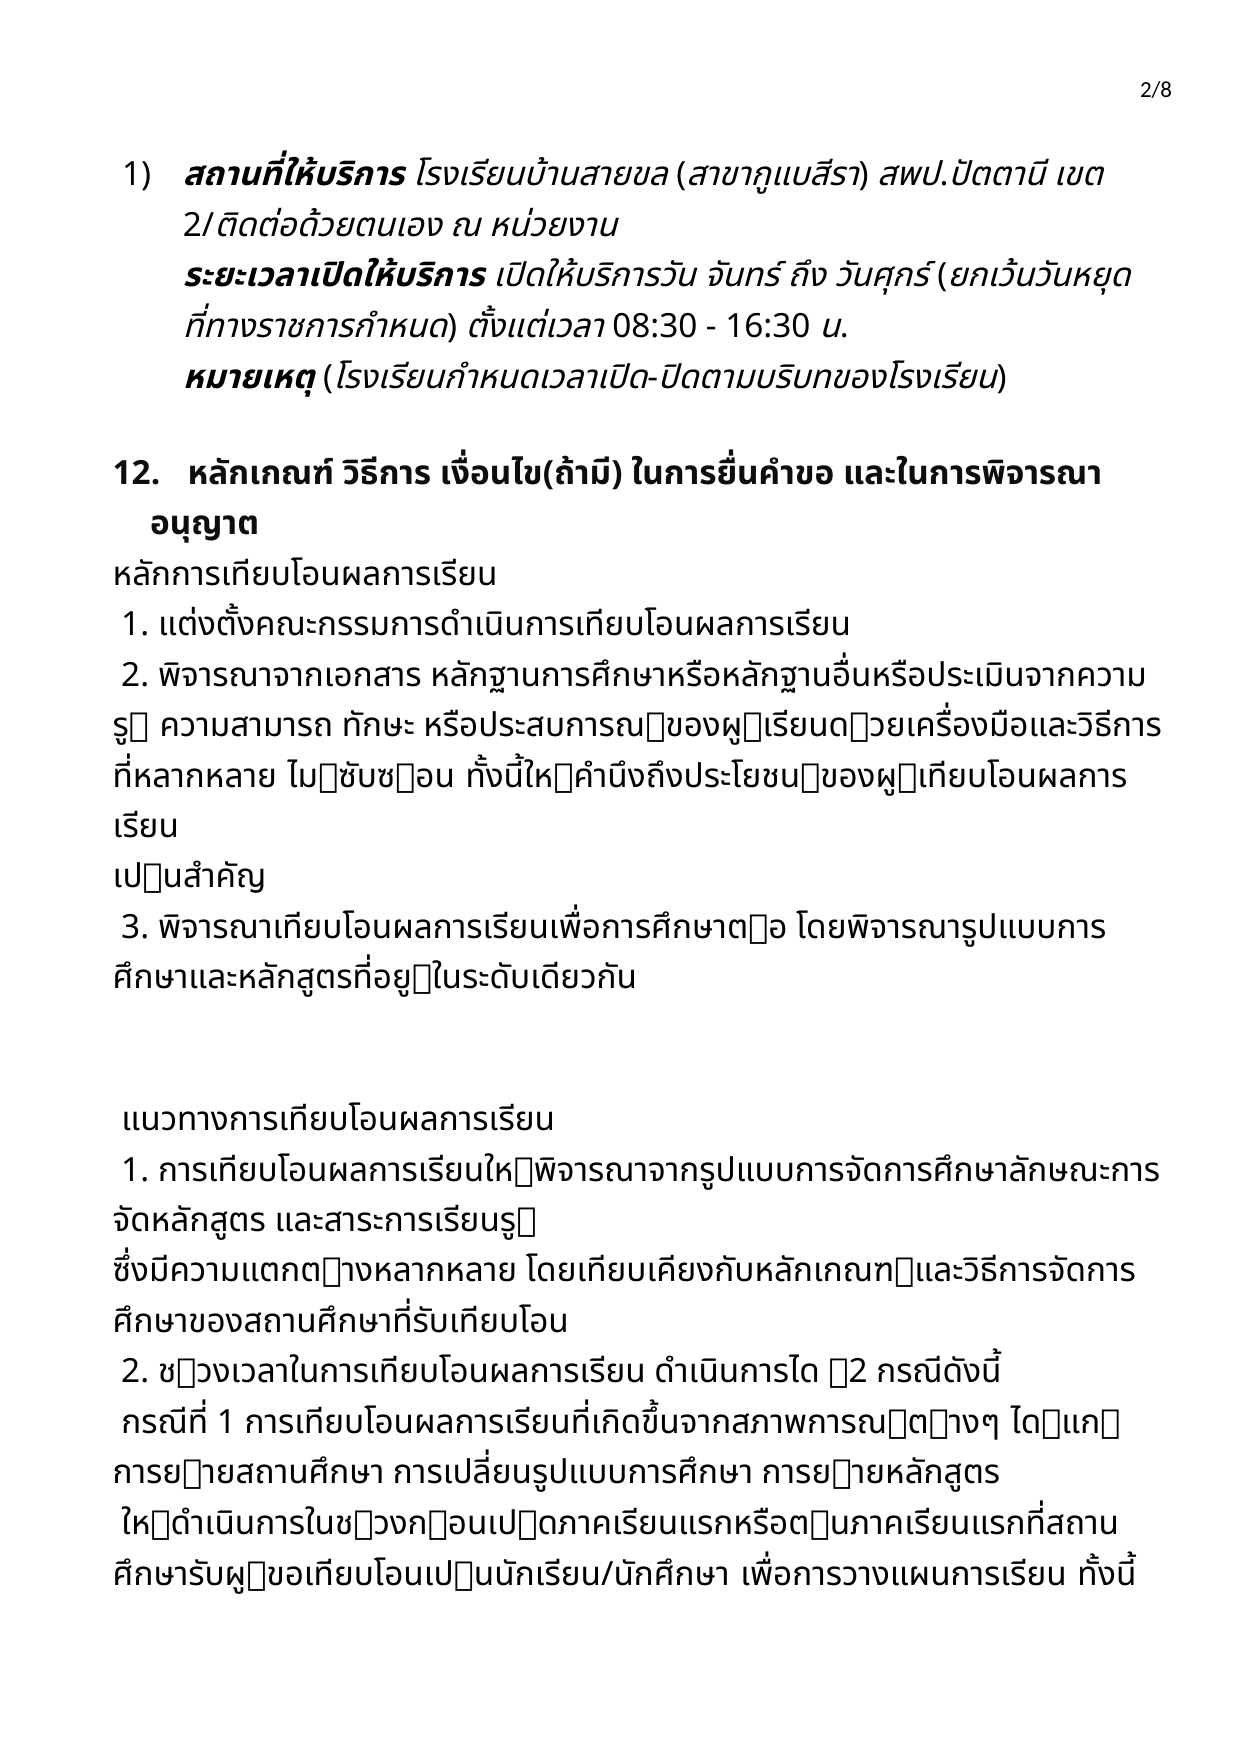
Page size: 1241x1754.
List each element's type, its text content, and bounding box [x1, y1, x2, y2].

table_header สถานที่ให้บริการ โรงเรียนบ้านสายขล (สาขากูแบสีรา) สพป.ปัตตานี เขต 2/ติดต่อด้วยตนเอง ณ หน่วยงาน ระยะเวลาเปิดให้บริการ เปิดให้บริการวัน จันทร์ ถึง วันศุกร์ (ยกเว้นวันหยุดที่ทางราชการกำหนด) ตั้งแต่เวลา 08:30 - 16:30 น. หมายเหตุ (โรงเรียนกำหนดเวลาเปิด-ปิดตามบริบทของโรงเรียน) [171, 150, 1176, 403]
table_header 1) [101, 150, 171, 403]
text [112, 549, 1172, 1600]
list หลักเกณฑ์ วิธีการ เงื่อนไข(ถ้ามี) ในการยื่นคำขอ และในการพิจารณาอนุญาต [112, 448, 1172, 549]
